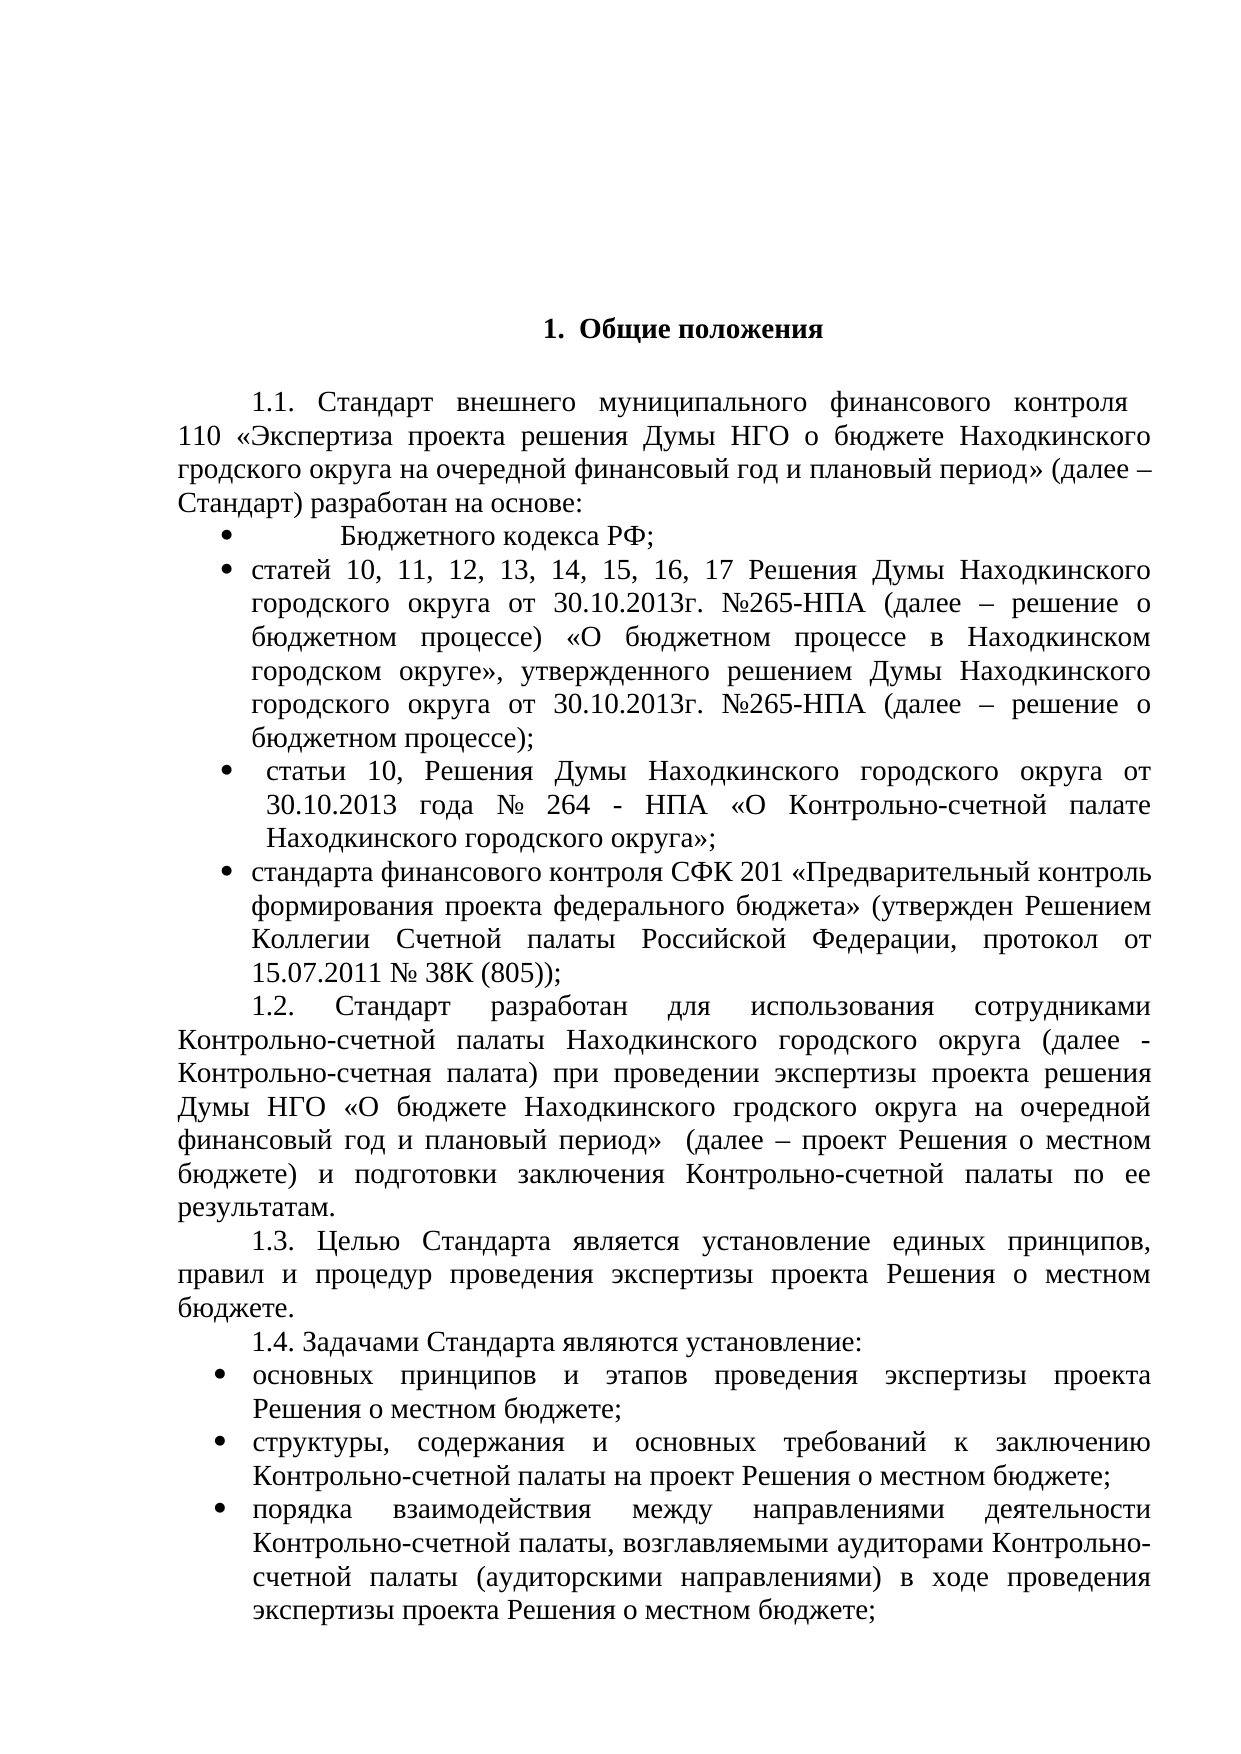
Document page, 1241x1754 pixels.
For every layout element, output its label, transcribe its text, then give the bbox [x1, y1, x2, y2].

list стандарта финансового контроля СФК 201 «Предварительный контроль формирования проекта федерального бюджета» (утвержден Решением Коллегии Счетной палаты Российской Федерации, протокол от 15.07.2011 № 38К (805)); [222, 854, 1152, 988]
text 1.4. Задачами Стандарта являются установление: [177, 1324, 1152, 1357]
list структуры, содержания и основных требований к заключению Контрольно-счетной палаты на проект Решения о местном бюджете; [215, 1424, 1152, 1492]
list порядка взаимодействия между направлениями деятельности Контрольно-счетной палаты, возглавляемыми аудиторами Контрольно-счетной палаты (аудиторскими направлениями) в ходе проведения экспертизы проекта Решения о местном бюджете; [215, 1492, 1152, 1626]
list Бюджетного кодекса РФ; [222, 518, 1152, 552]
text 1.3. Целью Стандарта является установление единых принципов, правил и процедур проведения экспертизы проекта Решения о местном бюджете. [177, 1223, 1152, 1324]
text 1.2. Стандарт разработан для использования сотрудниками Контрольно-счетной палаты Находкинского городского округа (далее - Контрольно-счетная палата) при проведении экспертизы проекта решения Думы НГО «О бюджете Находкинского гродского округа на очередной финансовый год и плановый период» (далее – проект Решения о местном бюджете) и подготовки заключения Контрольно-счетной палаты по ее результатам. [177, 988, 1152, 1223]
list основных принципов и этапов проведения экспертизы проекта Решения о местном бюджете; [215, 1357, 1152, 1424]
list статей 10, 11, 12, 13, 14, 15, 16, 17 Решения Думы Находкинского городского округа от 30.10.2013г. №265-НПА (далее – решение о бюджетном процессе) «О бюджетном процессе в Находкинском городском округе», утвержденного решением Думы Находкинского городского округа от 30.10.2013г. №265-НПА (далее – решение о бюджетном процессе); [222, 552, 1152, 753]
list статьи 10, Решения Думы Находкинского городского округа от 30.10.2013 года № 264 - НПА «О Контрольно-счетной палате Находкинского городского округа»; [222, 753, 1152, 854]
subtitle Общие положения [215, 311, 1152, 344]
text 1.1. Стандарт внешнего муниципального финансового контроля 110 «Экспертиза проекта решения Думы НГО о бюджете Находкинского гродского округа на очередной финансовый год и плановый период» (далее – Стандарт) разработан на основе: [177, 384, 1152, 518]
